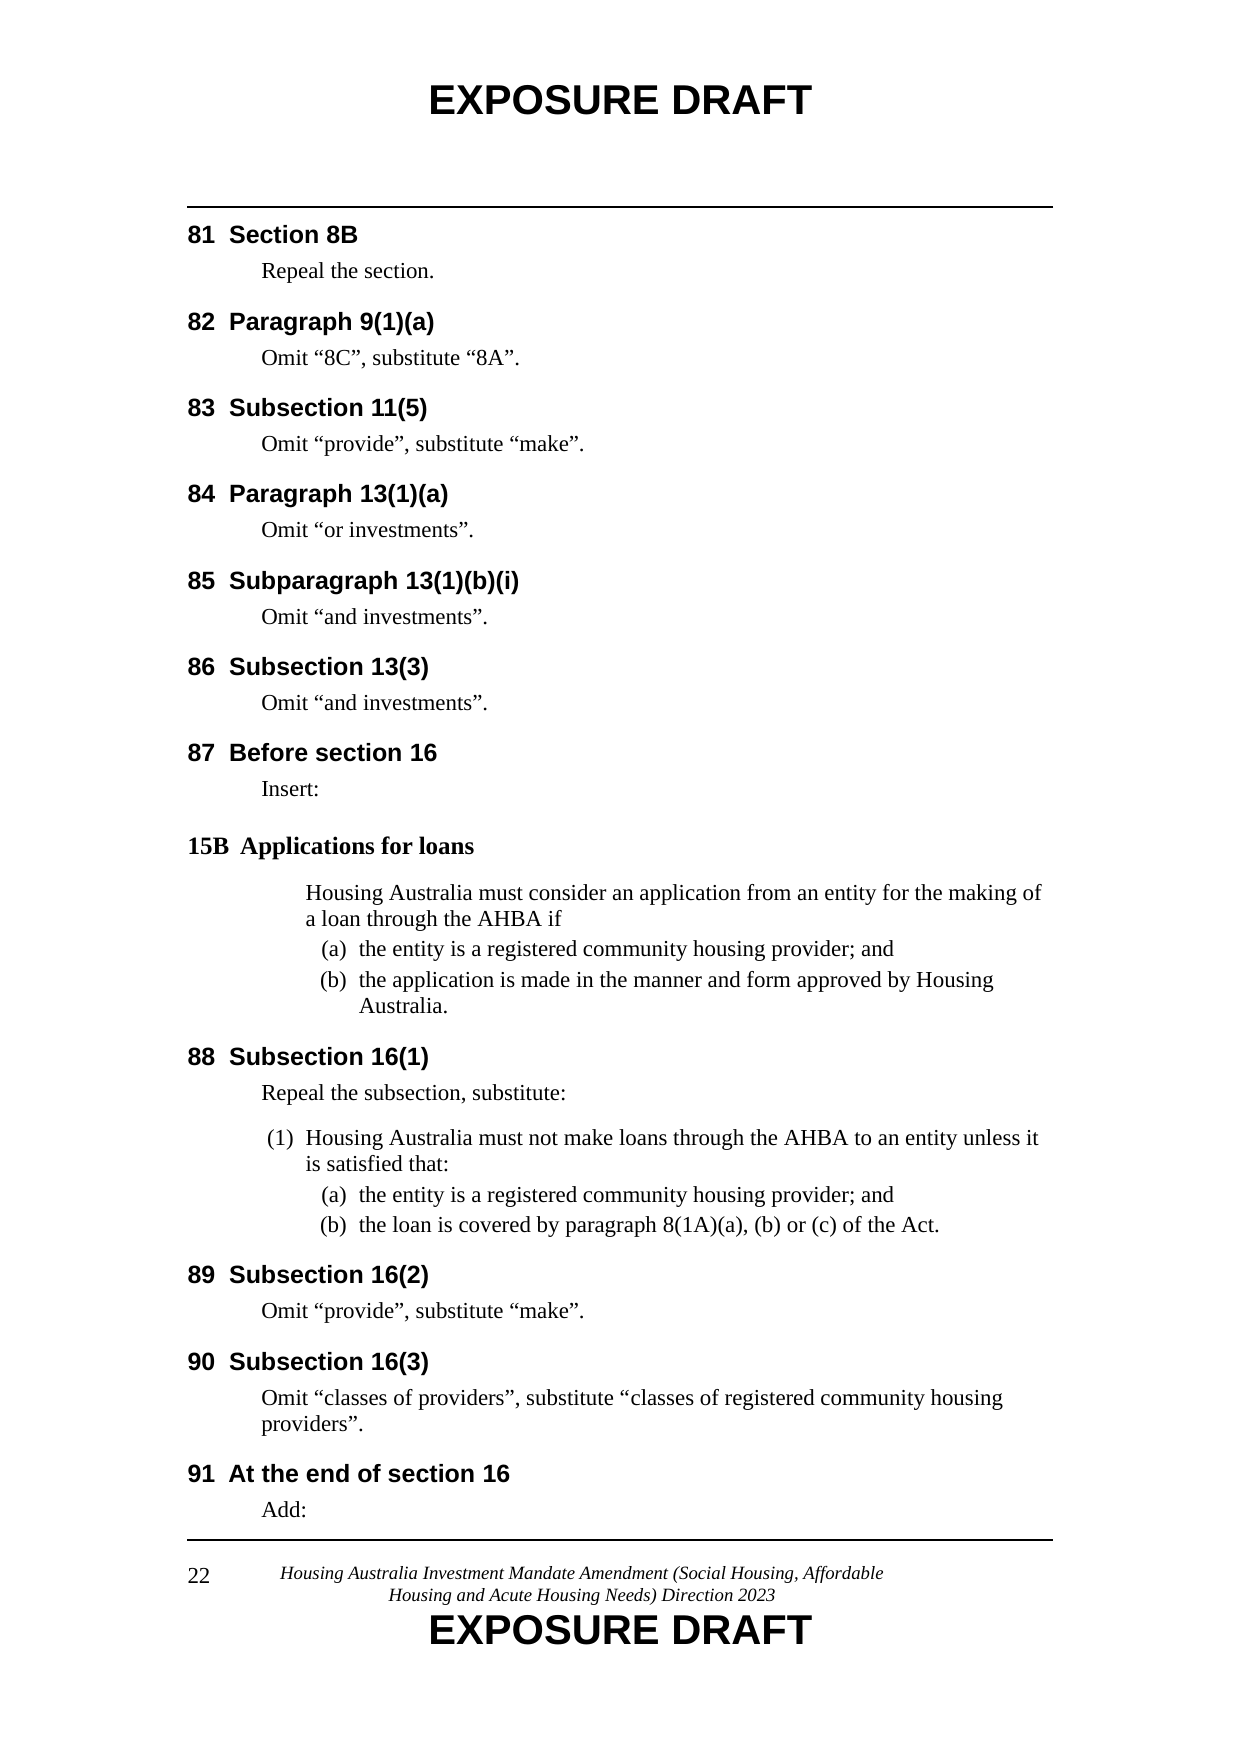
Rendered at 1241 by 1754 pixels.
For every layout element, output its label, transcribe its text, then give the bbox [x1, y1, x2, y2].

text 88 Subsection 16(1) [187, 1042, 1053, 1070]
text 83 Subsection 11(5) [187, 393, 1053, 422]
text 87 Before section 16 [187, 738, 1053, 767]
text 84 Paragraph 13(1)(a) [187, 479, 1053, 508]
text Housing Australia must consider an application from an entity for the making of a loan through the AHBA if [187, 878, 1053, 931]
text Omit “provide”, substitute “make”. [261, 430, 1053, 456]
text (b) the loan is covered by paragraph 8(1A)(a), (b) or (c) of the Act. [187, 1211, 1053, 1237]
text (a) the entity is a registered community housing provider; and [187, 935, 1053, 962]
text 81 Section 8B [187, 220, 1053, 249]
text (b) the application is made in the manner and form approved by Housing Australia. [187, 966, 1053, 1019]
text 86 Subsection 13(3) [187, 652, 1053, 681]
text 91 At the end of section 16 [187, 1459, 1053, 1488]
text (a) the entity is a registered community housing provider; and [187, 1181, 1053, 1207]
text Insert: [261, 776, 1053, 802]
text Omit “or investments”. [261, 516, 1053, 543]
text 89 Subsection 16(2) [187, 1260, 1053, 1289]
text Omit “and investments”. [261, 689, 1053, 716]
text Omit “8C”, substitute “8A”. [261, 344, 1053, 370]
text 85 Subparagraph 13(1)(b)(i) [187, 566, 1053, 594]
text Repeal the section. [261, 257, 1053, 284]
text Repeal the subsection, substitute: [261, 1079, 1053, 1105]
text Add: [261, 1497, 1053, 1523]
text 15B Applications for loans [187, 831, 1053, 860]
text 82 Paragraph 9(1)(a) [187, 307, 1053, 335]
text Omit “and investments”. [261, 603, 1053, 629]
text 90 Subsection 16(3) [187, 1347, 1053, 1376]
text Omit “classes of providers”, substitute “classes of registered community housing providers”. [261, 1384, 1053, 1437]
text (1) Housing Australia must not make loans through the AHBA to an entity unless it is satisfied that: [187, 1124, 1053, 1176]
text Omit “provide”, substitute “make”. [261, 1297, 1053, 1324]
